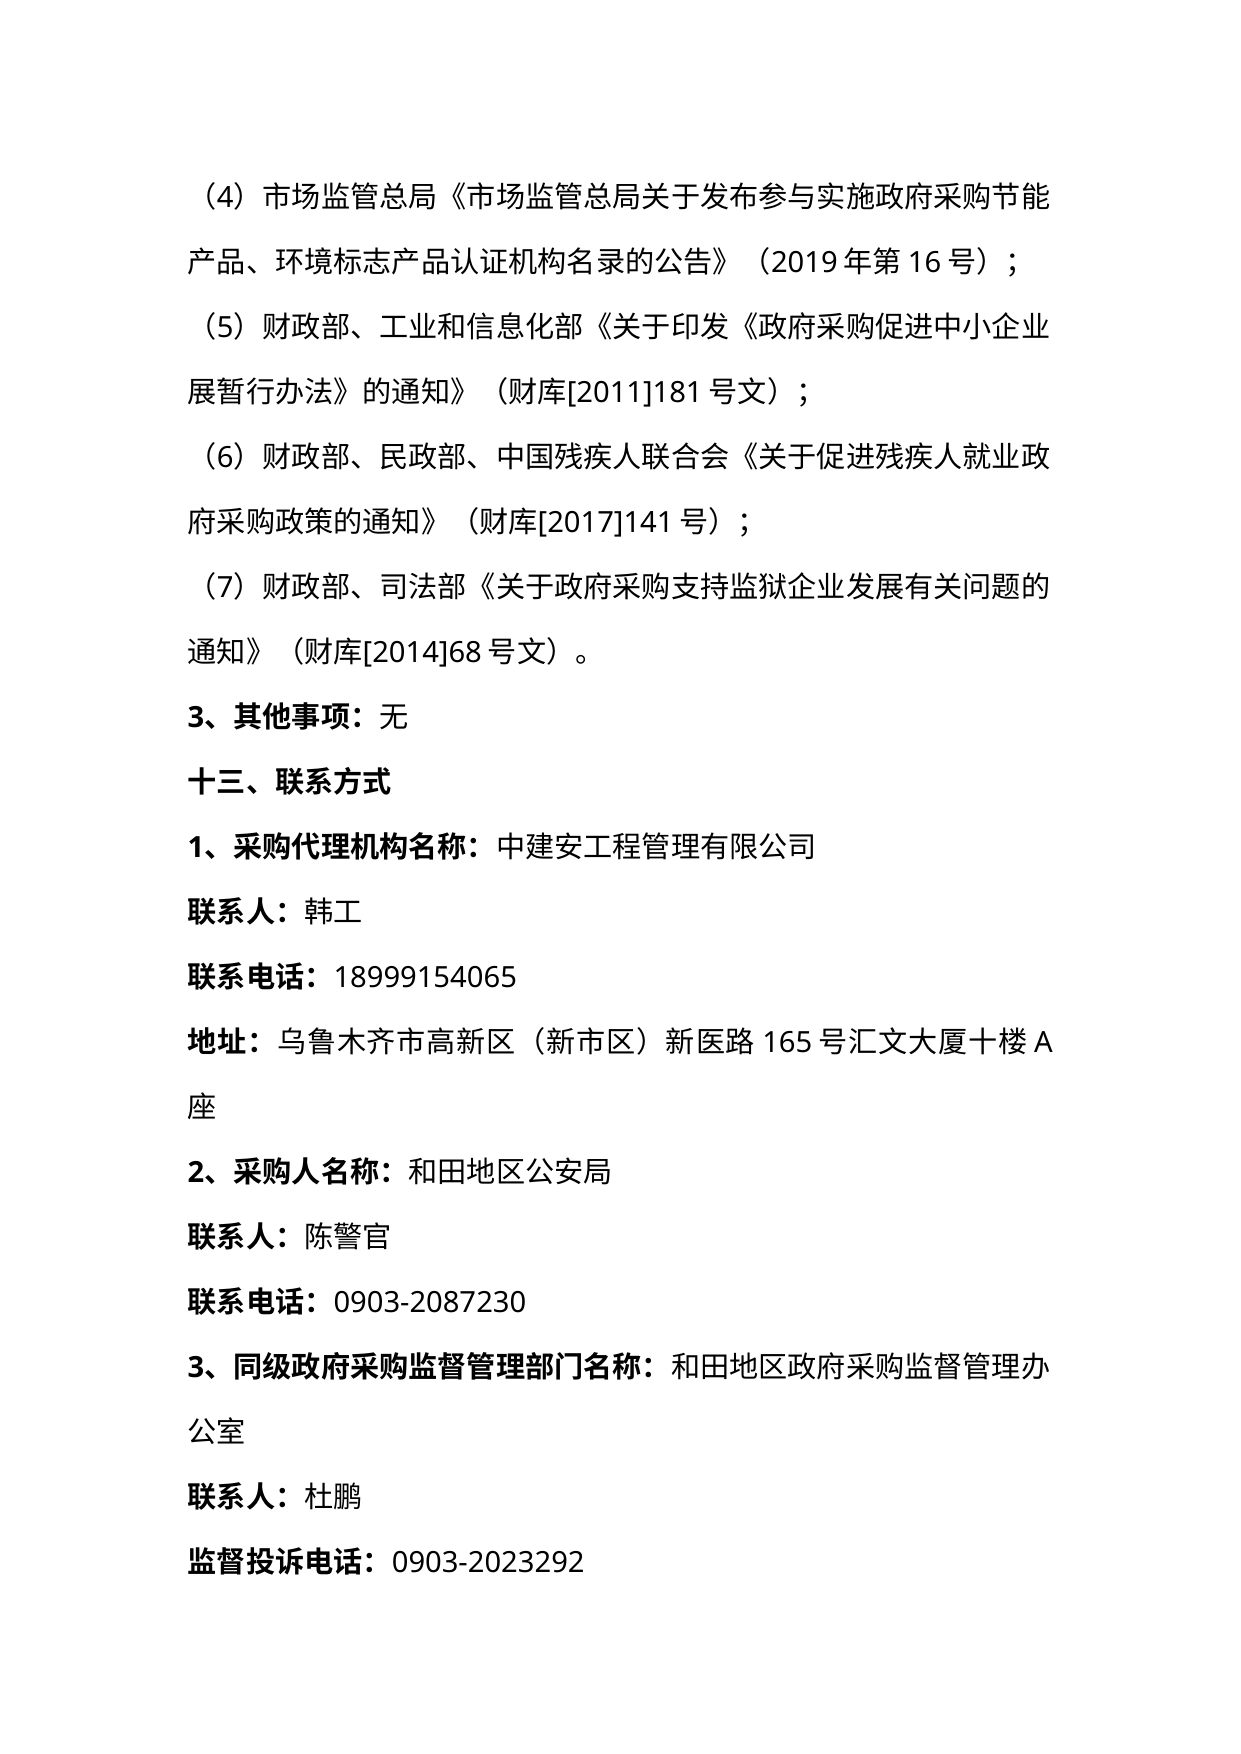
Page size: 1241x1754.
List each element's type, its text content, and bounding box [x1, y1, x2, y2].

text 联系人：韩工 [187, 877, 1053, 942]
text 3、同级政府采购监督管理部门名称：和田地区政府采购监督管理办公室 [187, 1332, 1053, 1462]
text 联系人：杜鹏 [187, 1462, 1053, 1527]
text 地址：乌鲁木齐市高新区（新市区）新医路165号汇文大厦十楼A座 [187, 1007, 1053, 1137]
text （4）市场监管总局《市场监管总局关于发布参与实施政府采购节能产品、环境标志产品认证机构名录的公告》（2019年第16号）； [187, 162, 1053, 292]
text 3、其他事项：无 [187, 682, 1053, 747]
text 2、采购人名称：和田地区公安局 [187, 1137, 1053, 1202]
text （7）财政部、司法部《关于政府采购支持监狱企业发展有关问题的通知》（财库[2014]68号文）。 [187, 552, 1053, 682]
text （6）财政部、民政部、中国残疾人联合会《关于促进残疾人就业政府采购政策的通知》（财库[2017]141号）； [187, 422, 1053, 552]
text 联系电话：18999154065 [187, 942, 1053, 1007]
text 1、采购代理机构名称：中建安工程管理有限公司 [187, 812, 1053, 877]
text 监督投诉电话：0903-2023292 [187, 1527, 1053, 1592]
text （5）财政部、工业和信息化部《关于印发《政府采购促进中小企业展暂行办法》的通知》（财库[2011]181号文）； [187, 292, 1053, 422]
text 联系人：陈警官 [187, 1202, 1053, 1267]
text 联系电话：0903-2087230 [187, 1267, 1053, 1332]
text 十三、联系方式 [187, 747, 1053, 812]
